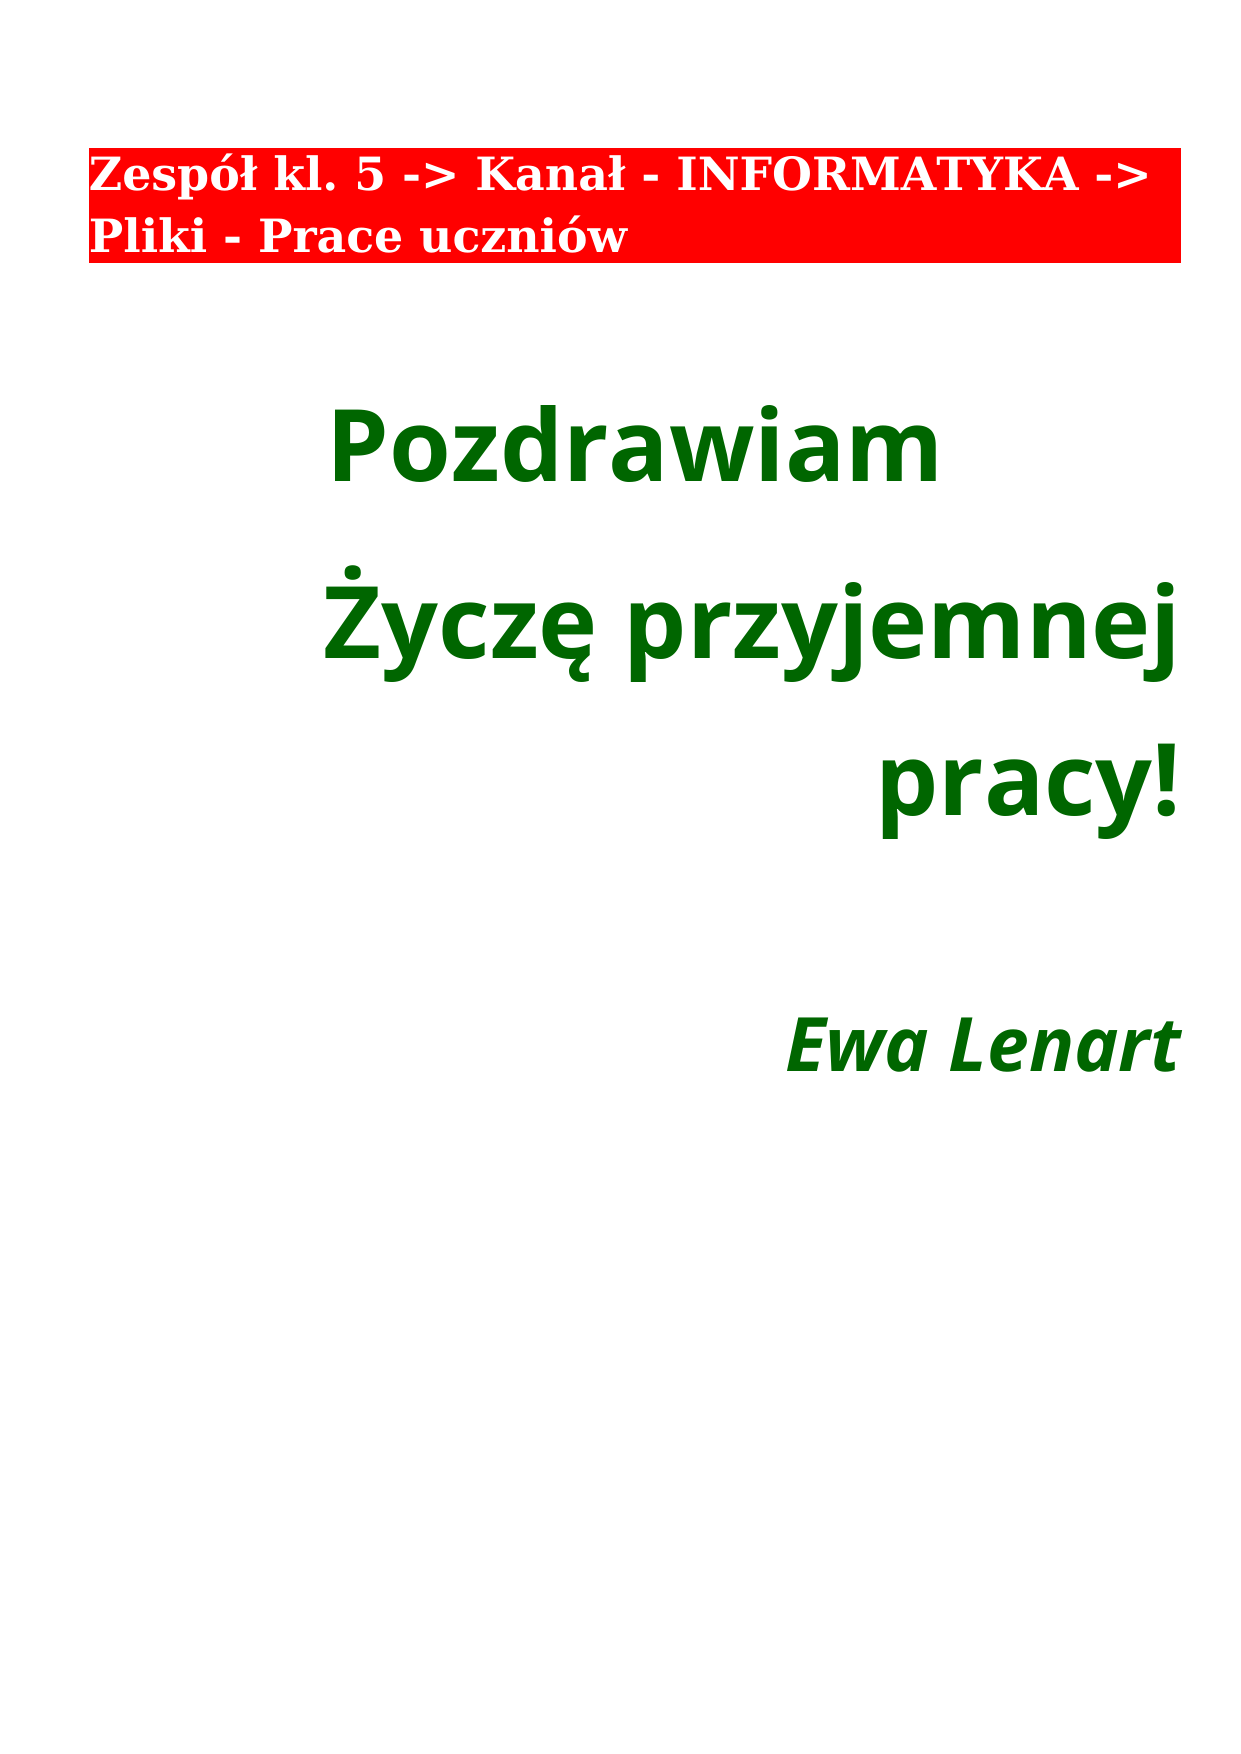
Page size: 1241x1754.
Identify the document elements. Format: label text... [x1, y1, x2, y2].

text Życzę przyjemnej pracy! [89, 552, 1181, 845]
text Pozdrawiam [89, 374, 1181, 511]
text Zespół kl. 5 -> Kanał - INFORMATYKA -> Pliki - Prace uczniów [89, 148, 1181, 263]
text Ewa Lenart [89, 992, 1181, 1094]
